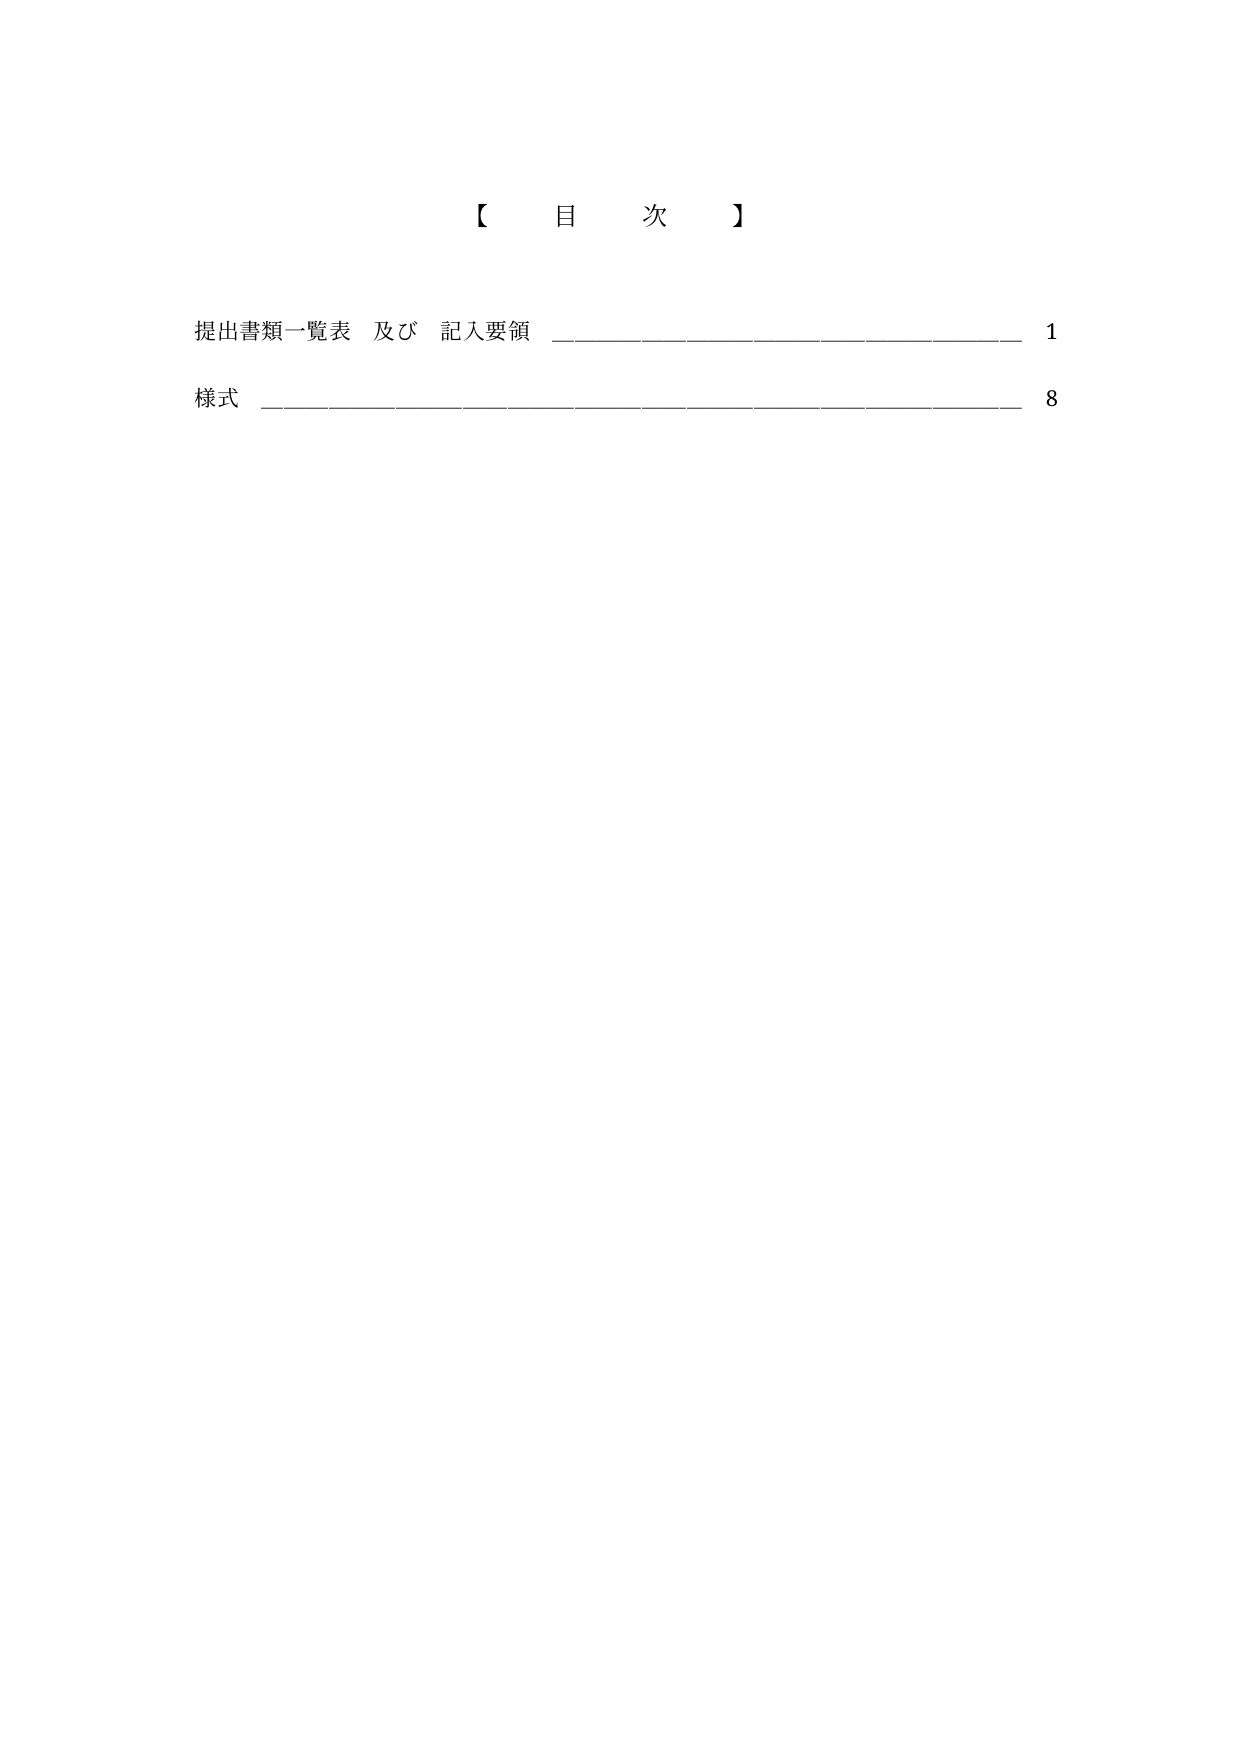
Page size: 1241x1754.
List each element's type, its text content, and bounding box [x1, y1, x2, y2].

text 提出書類一覧表 及び 記入要領 ＿＿＿＿＿＿＿＿＿＿＿＿＿＿＿＿＿＿＿＿＿ 1 [150, 314, 1090, 347]
text 【 目 次 】 [150, 181, 1090, 248]
text 様式 ＿＿＿＿＿＿＿＿＿＿＿＿＿＿＿＿＿＿＿＿＿＿＿＿＿＿＿＿＿＿＿＿＿＿ 8 [150, 380, 1090, 413]
